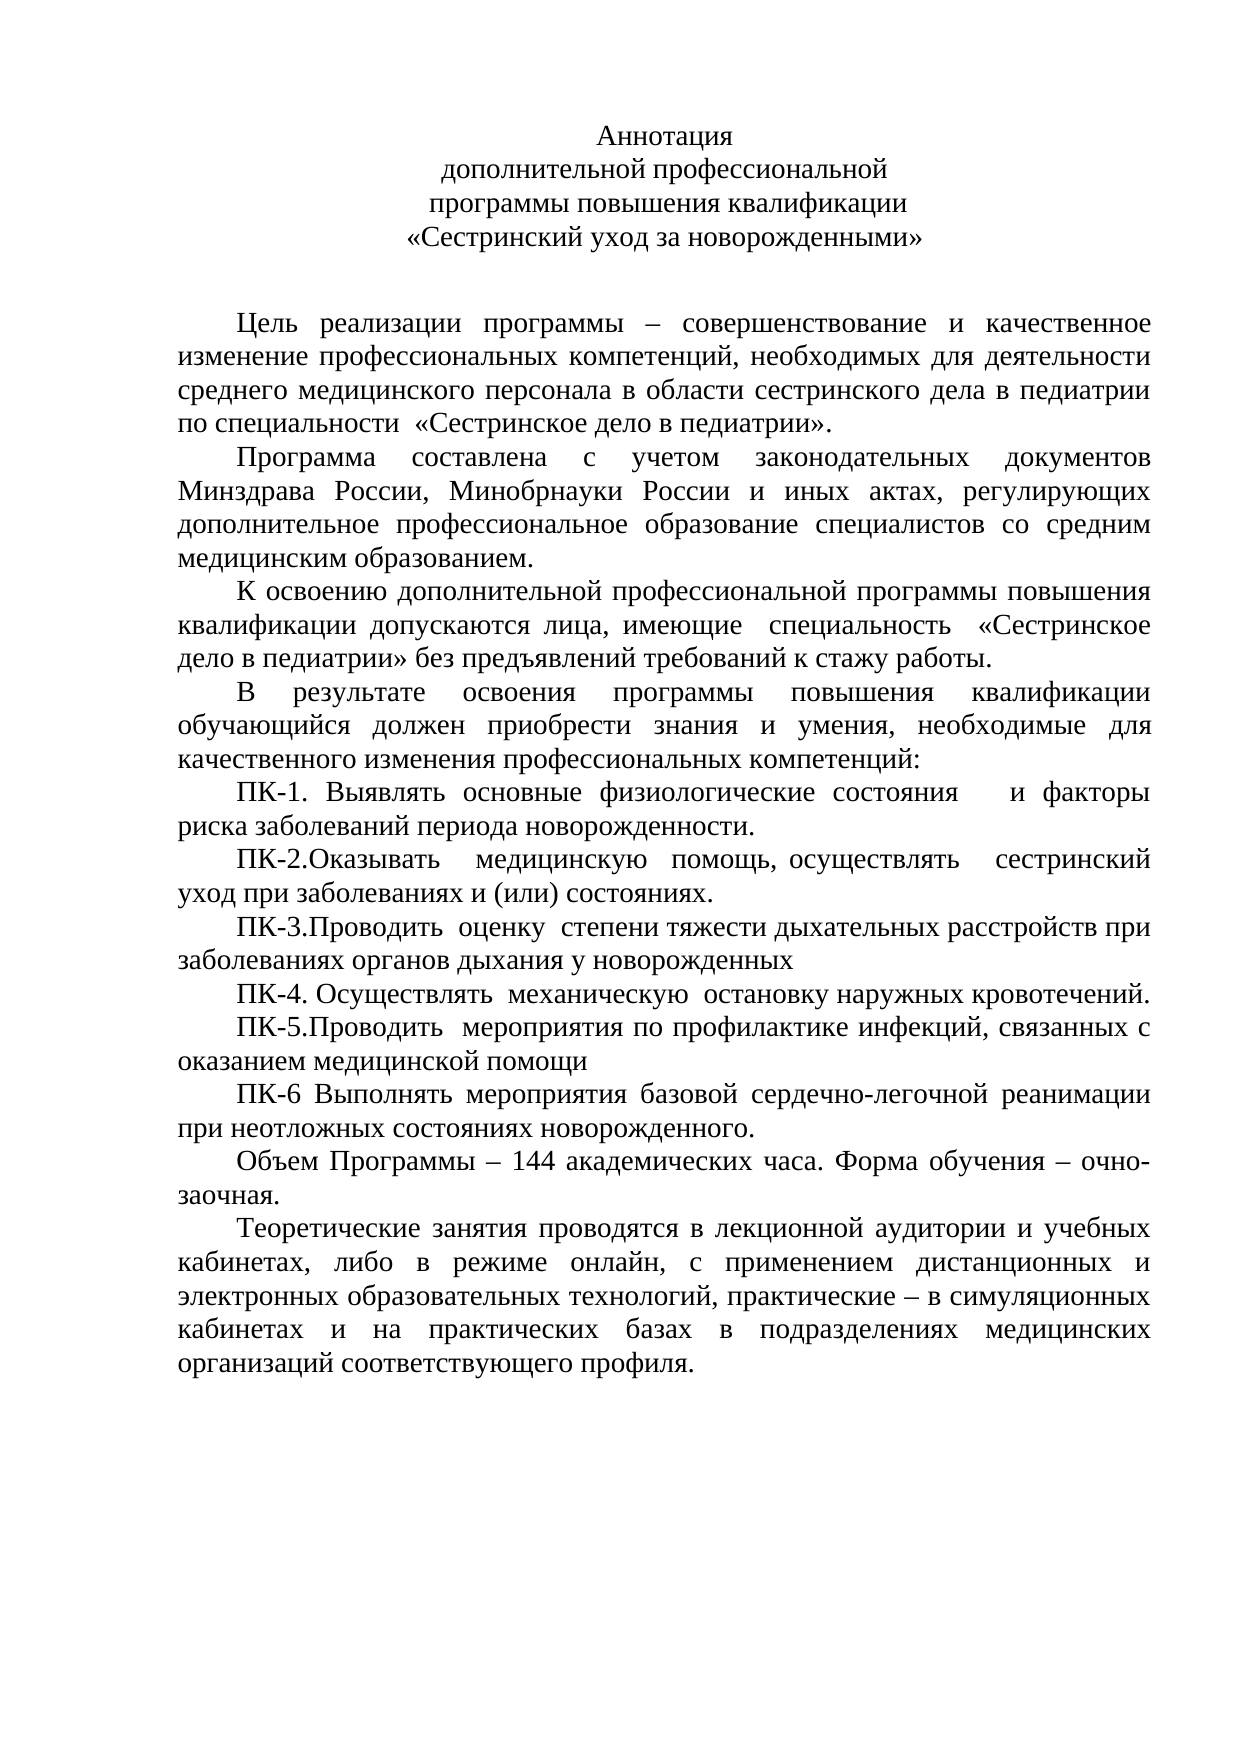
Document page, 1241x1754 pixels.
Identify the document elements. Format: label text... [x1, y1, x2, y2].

text ПК-5.Проводить мероприятия по профилактике инфекций, связанных с оказанием медицинской помощи [177, 1009, 1152, 1076]
text Объем Программы – 144 академических часа. Форма обучения – очно-заочная. [177, 1143, 1152, 1211]
text ПК-4. Осуществлять механическую остановку наружных кровотечений. [177, 976, 1152, 1009]
text Программа составлена с учетом законодательных документов Минздрава России, Минобрнауки России и иных актах, регулирующих дополнительное профессиональное образование специалистов со средним медицинским образованием. [177, 439, 1152, 573]
text ПК-6 Выполнять мероприятия базовой сердечно-легочной реанимации при неотложных состояниях новорожденного. [177, 1076, 1152, 1143]
text дополнительной профессиональной [177, 152, 1152, 185]
text К освоению дополнительной профессиональной программы повышения квалификации допускаются лица, имеющие специальность «Сестринское дело в педиатрии» без предъявлений требований к стажу работы. [177, 573, 1152, 674]
text ПК-1. Выявлять основные физиологические состояния и факторы риска заболеваний периода новорожденности. [177, 774, 1152, 842]
text Аннотация [177, 118, 1152, 152]
text программы повышения квалификации [177, 185, 1152, 219]
text ПК-3.Проводить оценку степени тяжести дыхательных расстройств при заболеваниях органов дыхания у новорожденных [177, 909, 1152, 976]
text «Сестринский уход за новорожденными» [177, 219, 1152, 252]
text Теоретические занятия проводятся в лекционной аудитории и учебных кабинетах, либо в режиме онлайн, с применением дистанционных и электронных образовательных технологий, практические – в симуляционных кабинетах и на практических базах в подразделениях медицинских организаций соответствующего профиля. [177, 1211, 1152, 1378]
text ПК-2.Оказывать медицинскую помощь, осуществлять сестринский уход при заболеваниях и (или) состояниях. [177, 842, 1152, 909]
text В результате освоения программы повышения квалификации обучающийся должен приобрести знания и умения, необходимые для качественного изменения профессиональных компетенций: [177, 674, 1152, 774]
text Цель реализации программы – совершенствование и качественное изменение профессиональных компетенций, необходимых для деятельности среднего медицинского персонала в области сестринского дела в педиатрии по специальности «Сестринское дело в педиатрии». [177, 305, 1152, 439]
